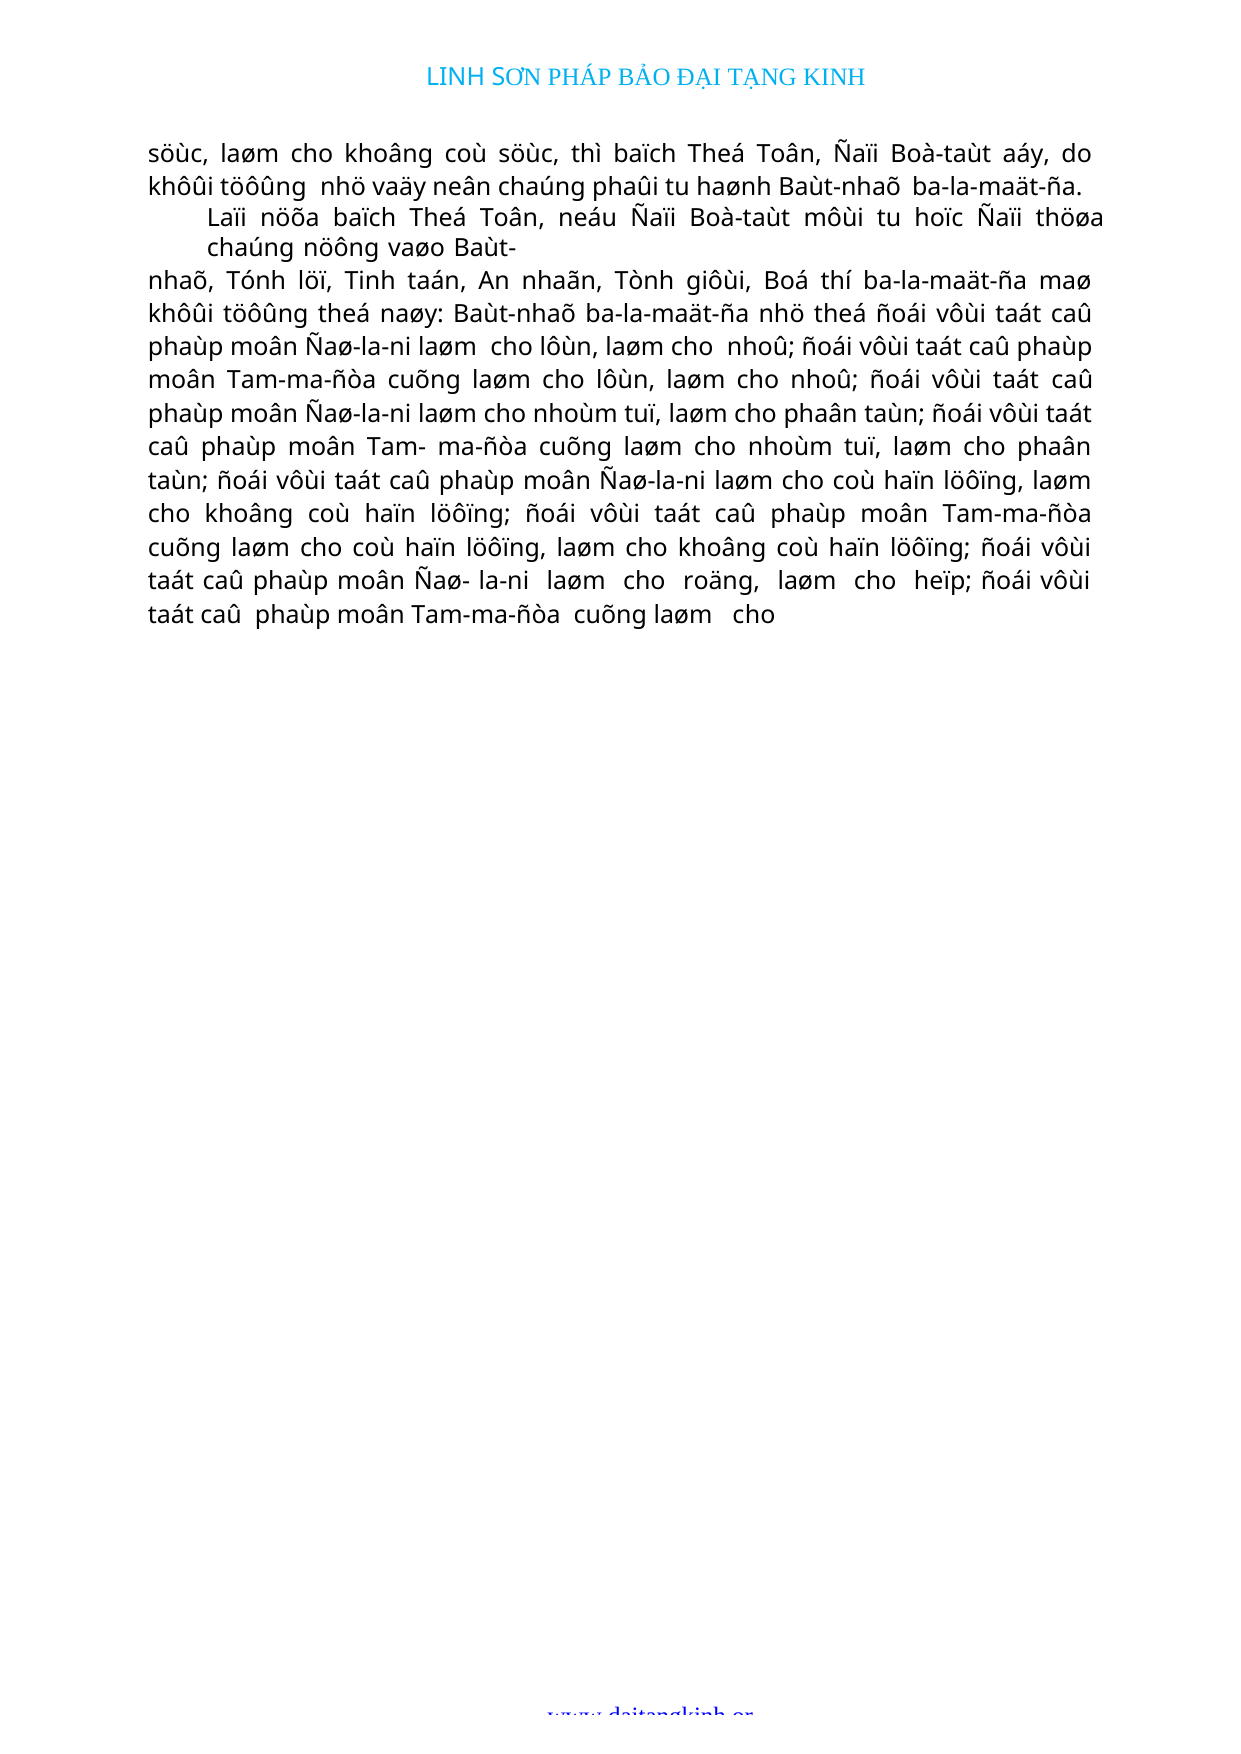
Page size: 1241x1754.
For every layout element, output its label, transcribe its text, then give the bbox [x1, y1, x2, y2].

text Laïi nöõa baïch Theá Toân, neáu Ñaïi Boà-taùt môùi tu hoïc Ñaïi thöøa chaúng nöông vaøo Baùt- [207, 202, 1105, 262]
text nhaõ, Tónh löï, Tinh taán, An nhaãn, Tònh giôùi, Boá thí ba-la-maät-ña maø khôûi töôûng theá naøy: Baùt-nhaõ ba-la-maät-ña nhö theá ñoái vôùi taát caû phaùp moân Ñaø-la-ni laøm cho lôùn, laøm cho nhoû; ñoái vôùi taát caû phaùp moân Tam-ma-ñòa cuõng laøm cho lôùn, laøm cho nhoû; ñoái vôùi taát caû phaùp moân Ñaø-la-ni laøm cho nhoùm tuï, laøm cho phaân taùn; ñoái vôùi taát caû phaùp moân Tam- ma-ñòa cuõng laøm cho nhoùm tuï, laøm cho phaân taùn; ñoái vôùi taát caû phaùp moân Ñaø-la-ni laøm cho coù haïn löôïng, laøm cho khoâng coù haïn löôïng; ñoái vôùi taát caû phaùp moân Tam-ma-ñòa cuõng laøm cho coù haïn löôïng, laøm cho khoâng coù haïn löôïng; ñoái vôùi taát caû phaùp moân Ñaø- la-ni laøm cho roäng, laøm cho heïp; ñoái vôùi taát caû phaùp moân Tam-ma-ñòa cuõng laøm cho [148, 263, 1093, 630]
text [148, 135, 1093, 202]
